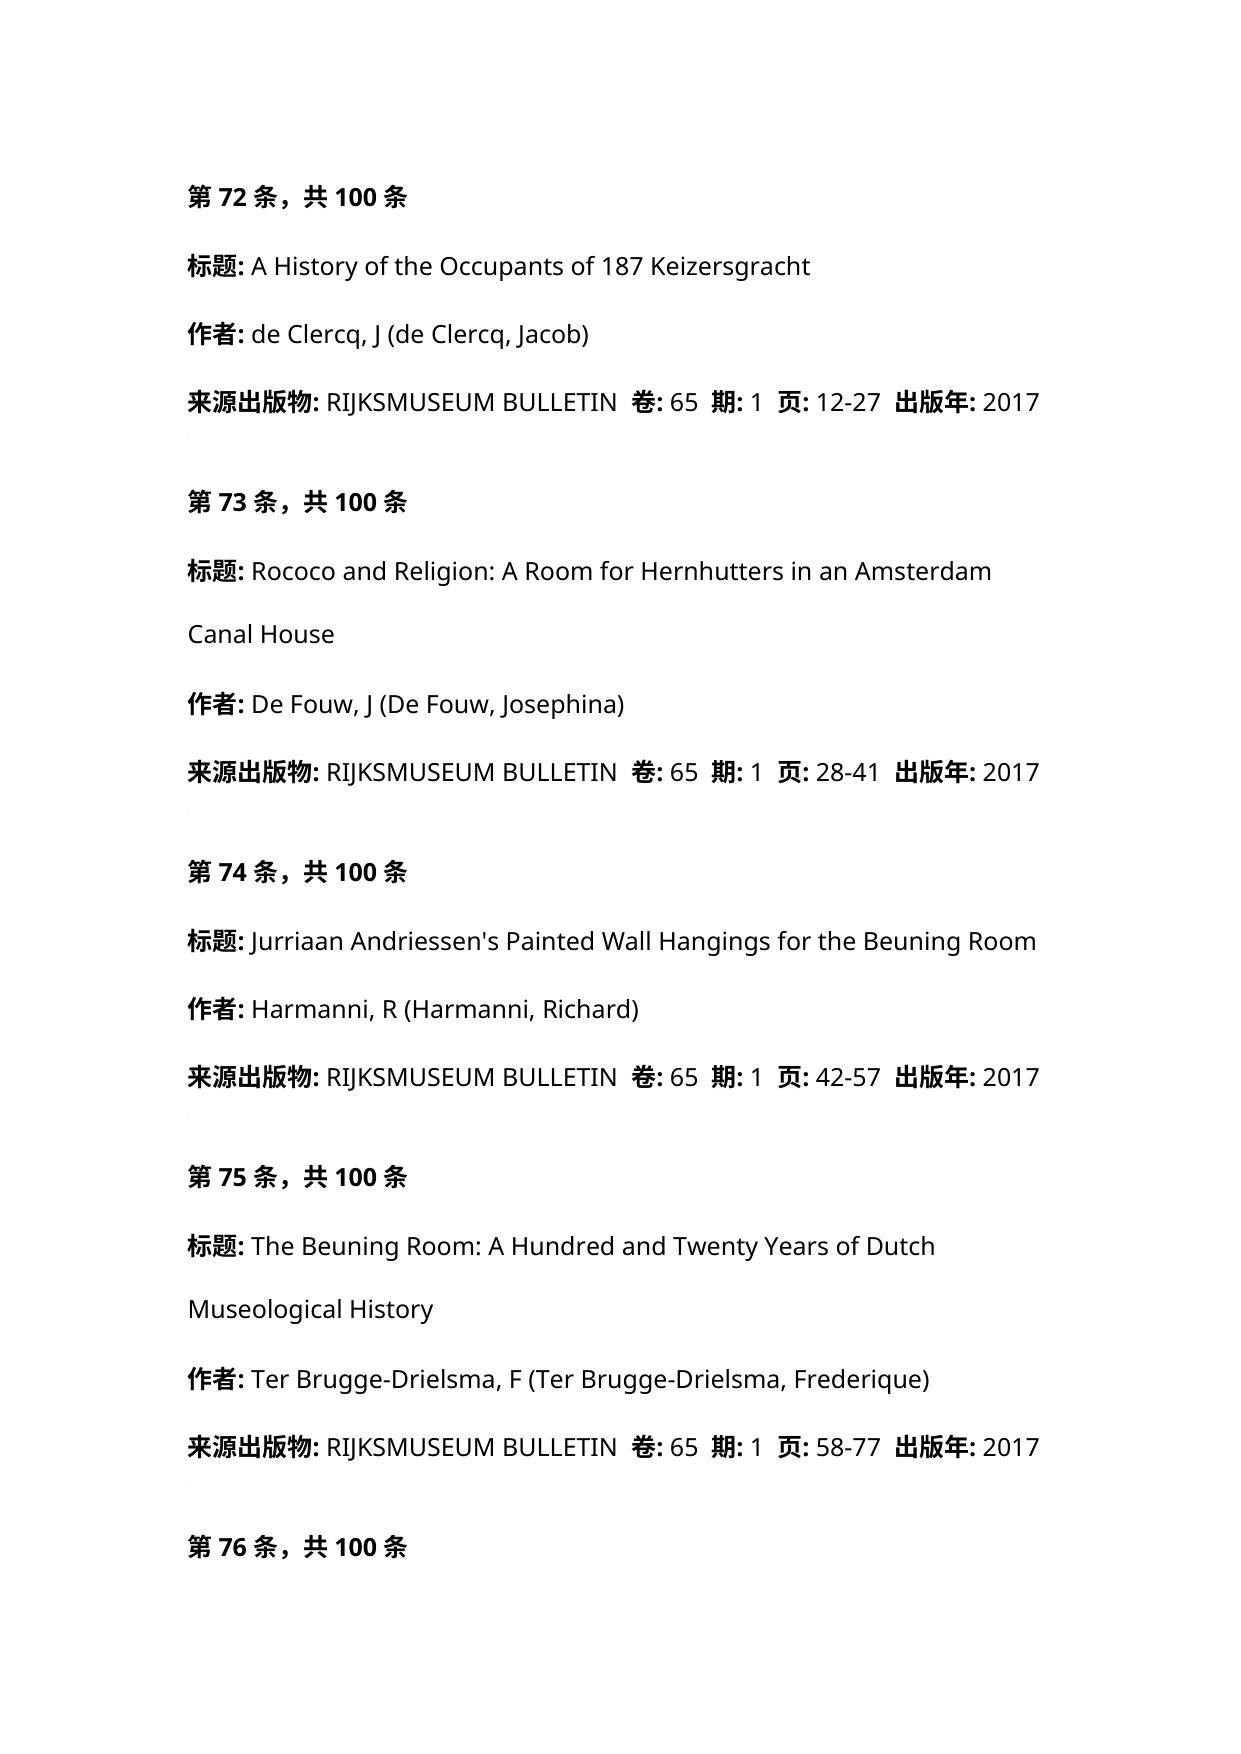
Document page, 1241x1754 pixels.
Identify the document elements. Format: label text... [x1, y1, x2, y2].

table_cell 标题: Rococo and Religion: A Room for Hernhutters in an Amsterdam Canal House [186, 535, 1061, 668]
table_header 第 73 条，共 100 条 [186, 467, 1061, 535]
table_header 第 76 条，共 100 条 [186, 1512, 1061, 1580]
table_cell 作者: de Clercq, J (de Clercq, Jacob) [186, 298, 1061, 366]
table_cell 来源出版物: RIJKSMUSEUM BULLETIN 卷: 65 期: 1 页: 12-27 出版年: 2017 [186, 366, 1061, 434]
table_cell 标题: A History of the Occupants of 187 Keizersgracht [186, 230, 1061, 298]
table_cell 作者: De Fouw, J (De Fouw, Josephina) [186, 668, 1061, 736]
table_cell 来源出版物: RIJKSMUSEUM BULLETIN 卷: 65 期: 1 页: 42-57 出版年: 2017 [186, 1041, 1061, 1109]
table_header 第 75 条，共 100 条 [186, 1142, 1061, 1210]
table_cell 来源出版物: RIJKSMUSEUM BULLETIN 卷: 65 期: 1 页: 58-77 出版年: 2017 [186, 1411, 1061, 1479]
table_cell 来源出版物: RIJKSMUSEUM BULLETIN 卷: 65 期: 1 页: 28-41 出版年: 2017 [186, 736, 1061, 804]
table_cell 标题: Jurriaan Andriessen's Painted Wall Hangings for the Beuning Room [186, 905, 1061, 973]
table_cell 作者: Ter Brugge-Drielsma, F (Ter Brugge-Drielsma, Frederique) [186, 1343, 1061, 1411]
table_cell 作者: Harmanni, R (Harmanni, Richard) [186, 973, 1061, 1041]
table_cell 标题: The Beuning Room: A Hundred and Twenty Years of Dutch Museological History [186, 1210, 1061, 1343]
table_header 第 72 条，共 100 条 [186, 162, 1061, 230]
table_header 第 74 条，共 100 条 [186, 837, 1061, 905]
